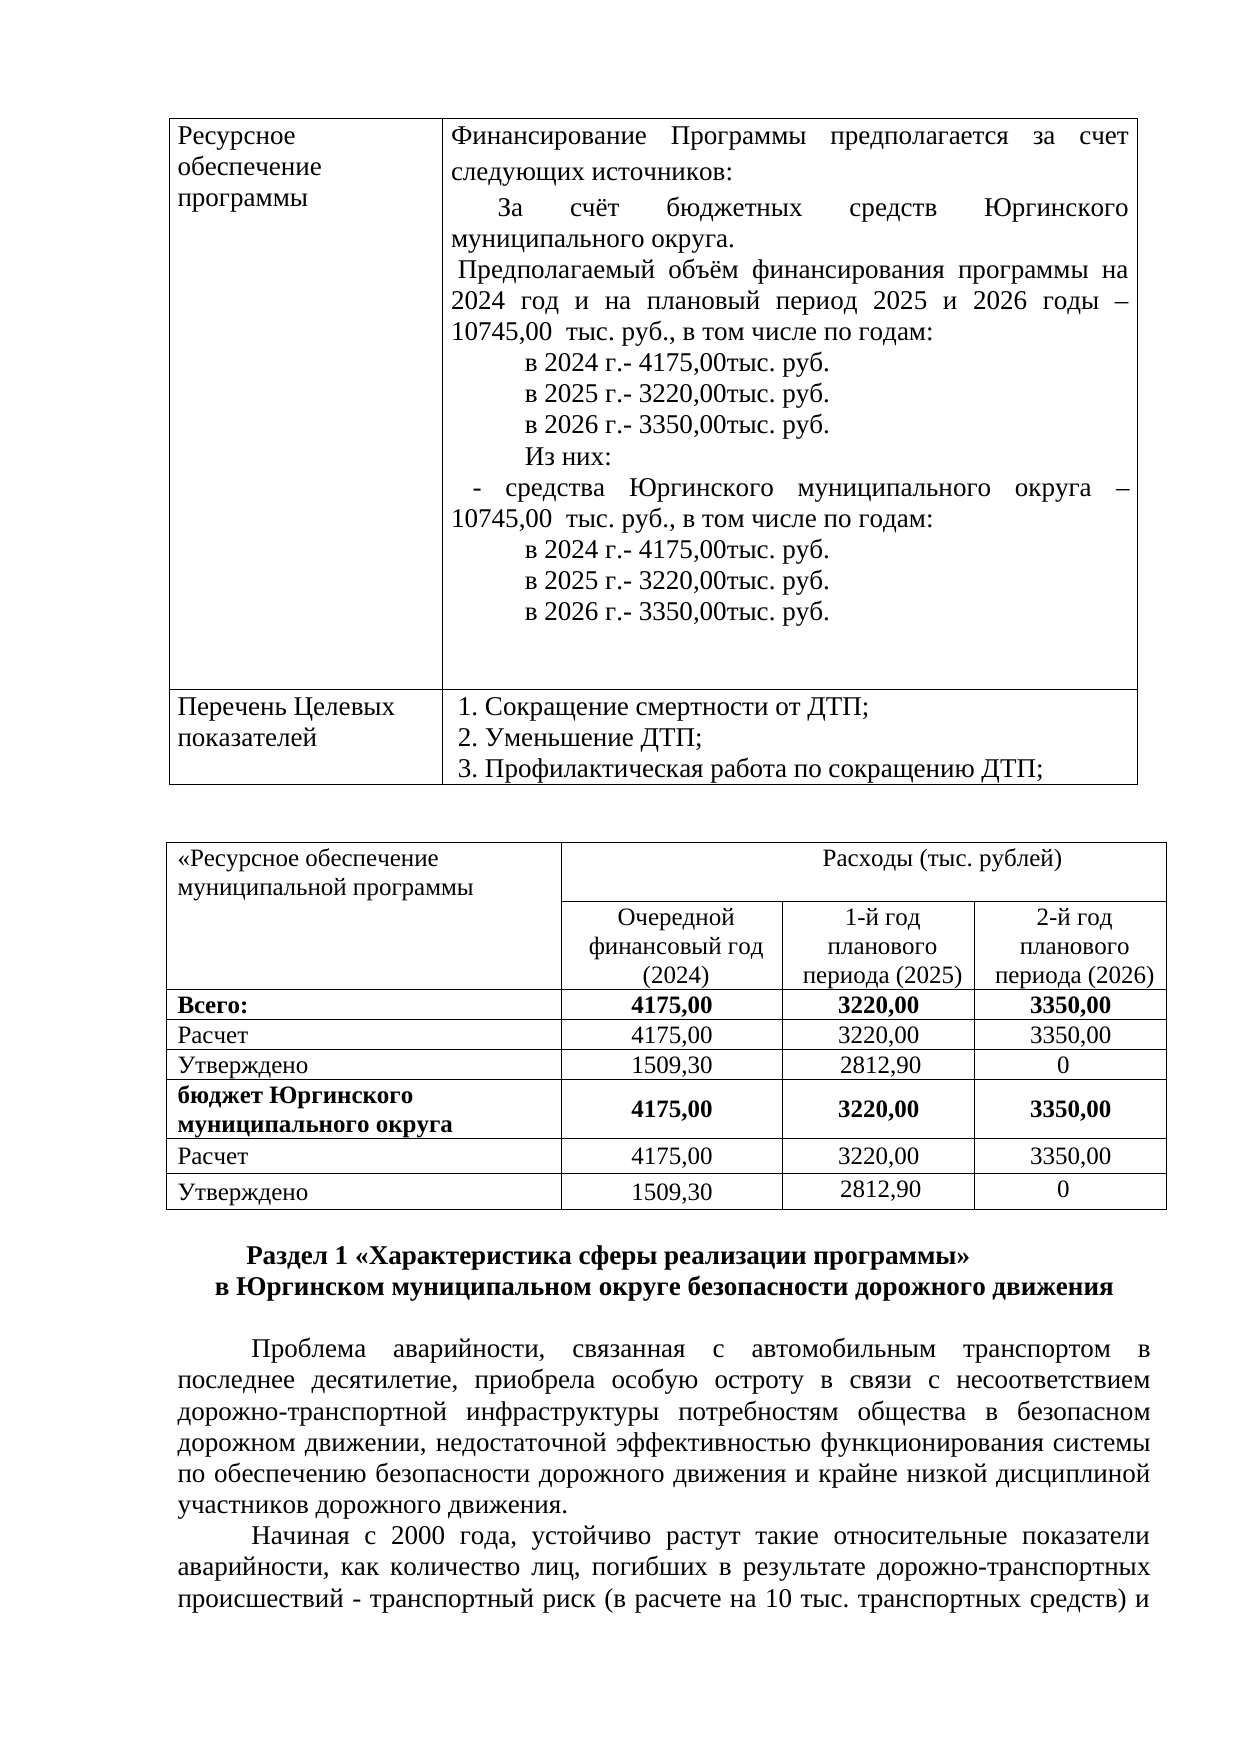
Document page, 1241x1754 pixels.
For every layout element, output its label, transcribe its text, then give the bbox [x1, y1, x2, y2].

table_cell 3350,00 [975, 1139, 1166, 1173]
table_cell 0 [975, 1050, 1166, 1079]
text Раздел 1 «Характеристика сферы реализации программы» [177, 1239, 1152, 1270]
table_cell Утверждено [167, 1050, 561, 1079]
table_cell 4175,00 [562, 1139, 782, 1173]
table_cell 0 [975, 1174, 1166, 1209]
table_header Расходы (тыс. рублей) [562, 843, 1166, 901]
table_cell 1-й год планового периода (2025) [783, 902, 974, 988]
table_cell 3350,00 [975, 1080, 1166, 1137]
table_cell 2812,90 [783, 1174, 974, 1209]
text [177, 1519, 1152, 1613]
table_cell 1509,30 [562, 1050, 782, 1079]
table_cell 2-й год планового периода (2026) [975, 902, 1166, 988]
text в Юргинском муниципальном округе безопасности дорожного движения [177, 1270, 1152, 1301]
table_cell 3350,00 [975, 1020, 1166, 1049]
table_cell 3220,00 [783, 1020, 974, 1049]
table_header «Ресурсное обеспечение муниципальной программы [167, 843, 561, 988]
table_cell Очередной финансовый год (2024) [562, 902, 782, 988]
table_cell Всего: [167, 990, 561, 1019]
table_cell 3220,00 [783, 1139, 974, 1173]
table_cell бюджет Юргинского муниципального округа [167, 1080, 561, 1137]
table_cell 4175,00 [562, 1020, 782, 1049]
table_cell 3220,00 [783, 1080, 974, 1137]
table_cell 2812,90 [783, 1050, 974, 1079]
table_cell Ресурсное обеспечение программы [170, 119, 442, 689]
table_cell Перечень Целевых показателей [170, 690, 442, 783]
table_cell 1. Сокращение смертности от ДТП; 2. Уменьшение ДТП; 3. Профилактическая работа по сокращению ДТП; [443, 690, 1137, 783]
table_cell 3350,00 [975, 990, 1166, 1019]
table_cell 4175,00 [562, 1080, 782, 1137]
table_cell 4175,00 [562, 990, 782, 1019]
table_cell Расчет [167, 1139, 561, 1173]
table_cell 1509,30 [562, 1174, 782, 1209]
text Проблема аварийности, связанная с автомобильным транспортом в последнее десятилетие, приобрела особую остроту в связи с несоответствием дорожно-транспортной инфраструктуры потребностям общества в безопасном дорожном движении, недостаточной эффективностью функционирования системы по обеспечению безопасности дорожного движения и крайне низкой дисциплиной участников дорожного движения. [177, 1332, 1152, 1519]
table_cell Утверждено [167, 1174, 561, 1209]
table_cell Финансирование Программы предполагается за счет следующих источников: За счёт бюджетных средств Юргинского муниципального округа. Предполагаемый объём финансирования программы на 2024 год и на плановый период 2025 и 2026 годы – 10745,00 тыс. руб., в том числе по годам: в 2024 г.- 4175,00тыс. руб. в 2025 г.- 3220,00тыс. руб. в 2026 г.- 3350,00тыс. руб. Из них: - средства Юргинского муниципального округа – 10745,00 тыс. руб., в том числе по годам: в 2024 г.- 4175,00тыс. руб. в 2025 г.- 3220,00тыс. руб. в 2026 г.- 3350,00тыс. руб. [443, 119, 1137, 689]
table_cell 3220,00 [783, 990, 974, 1019]
table_cell Расчет [167, 1020, 561, 1049]
